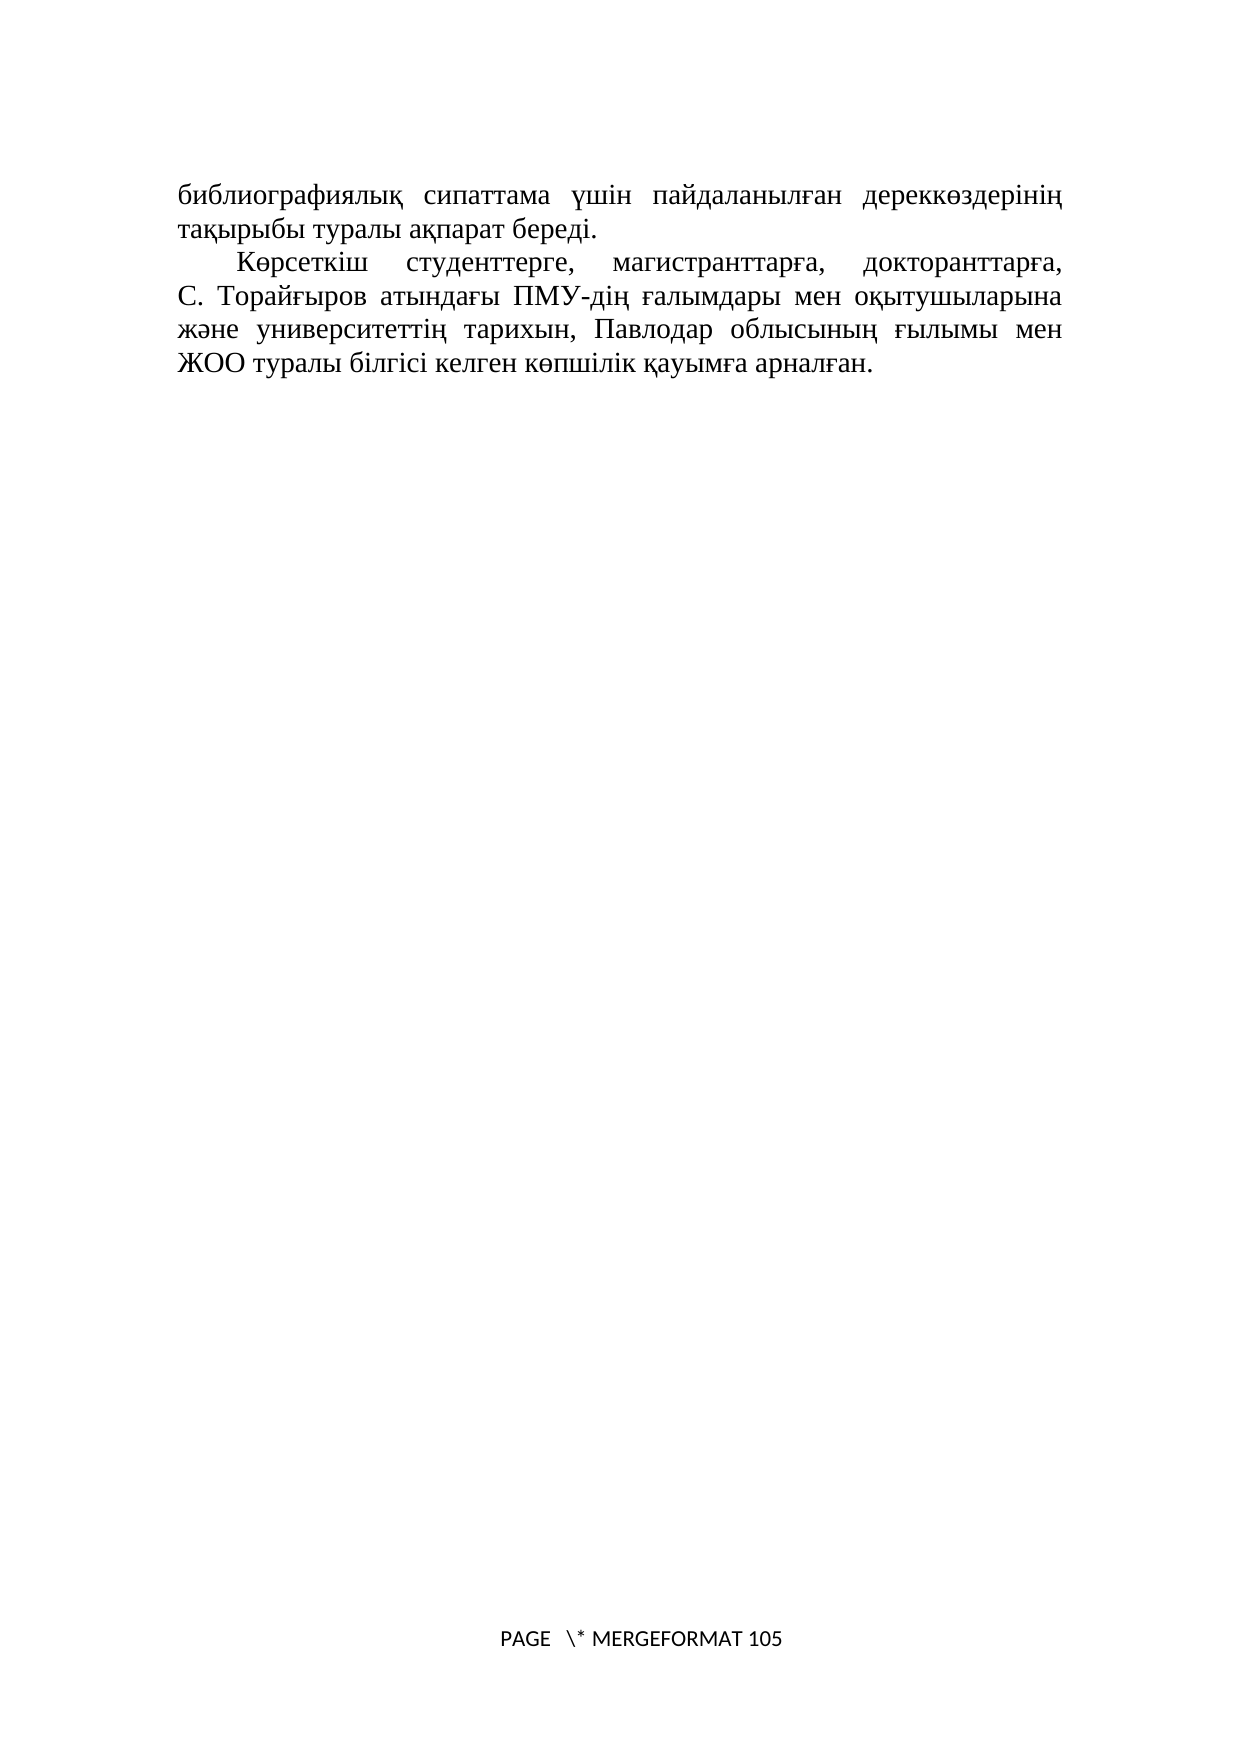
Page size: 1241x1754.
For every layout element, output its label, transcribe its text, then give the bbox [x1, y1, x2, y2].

text Көрсеткіш студенттерге, магистранттарға, докторанттарға, С. Торайғыров атындағы ПМУ-дің ғалымдары мен оқытушыларына және университеттің тарихын, Павлодар облысының ғылымы мен ЖОО туралы білгісі келген көпшілік қауымға арналған. [177, 244, 1063, 378]
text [177, 177, 1063, 244]
